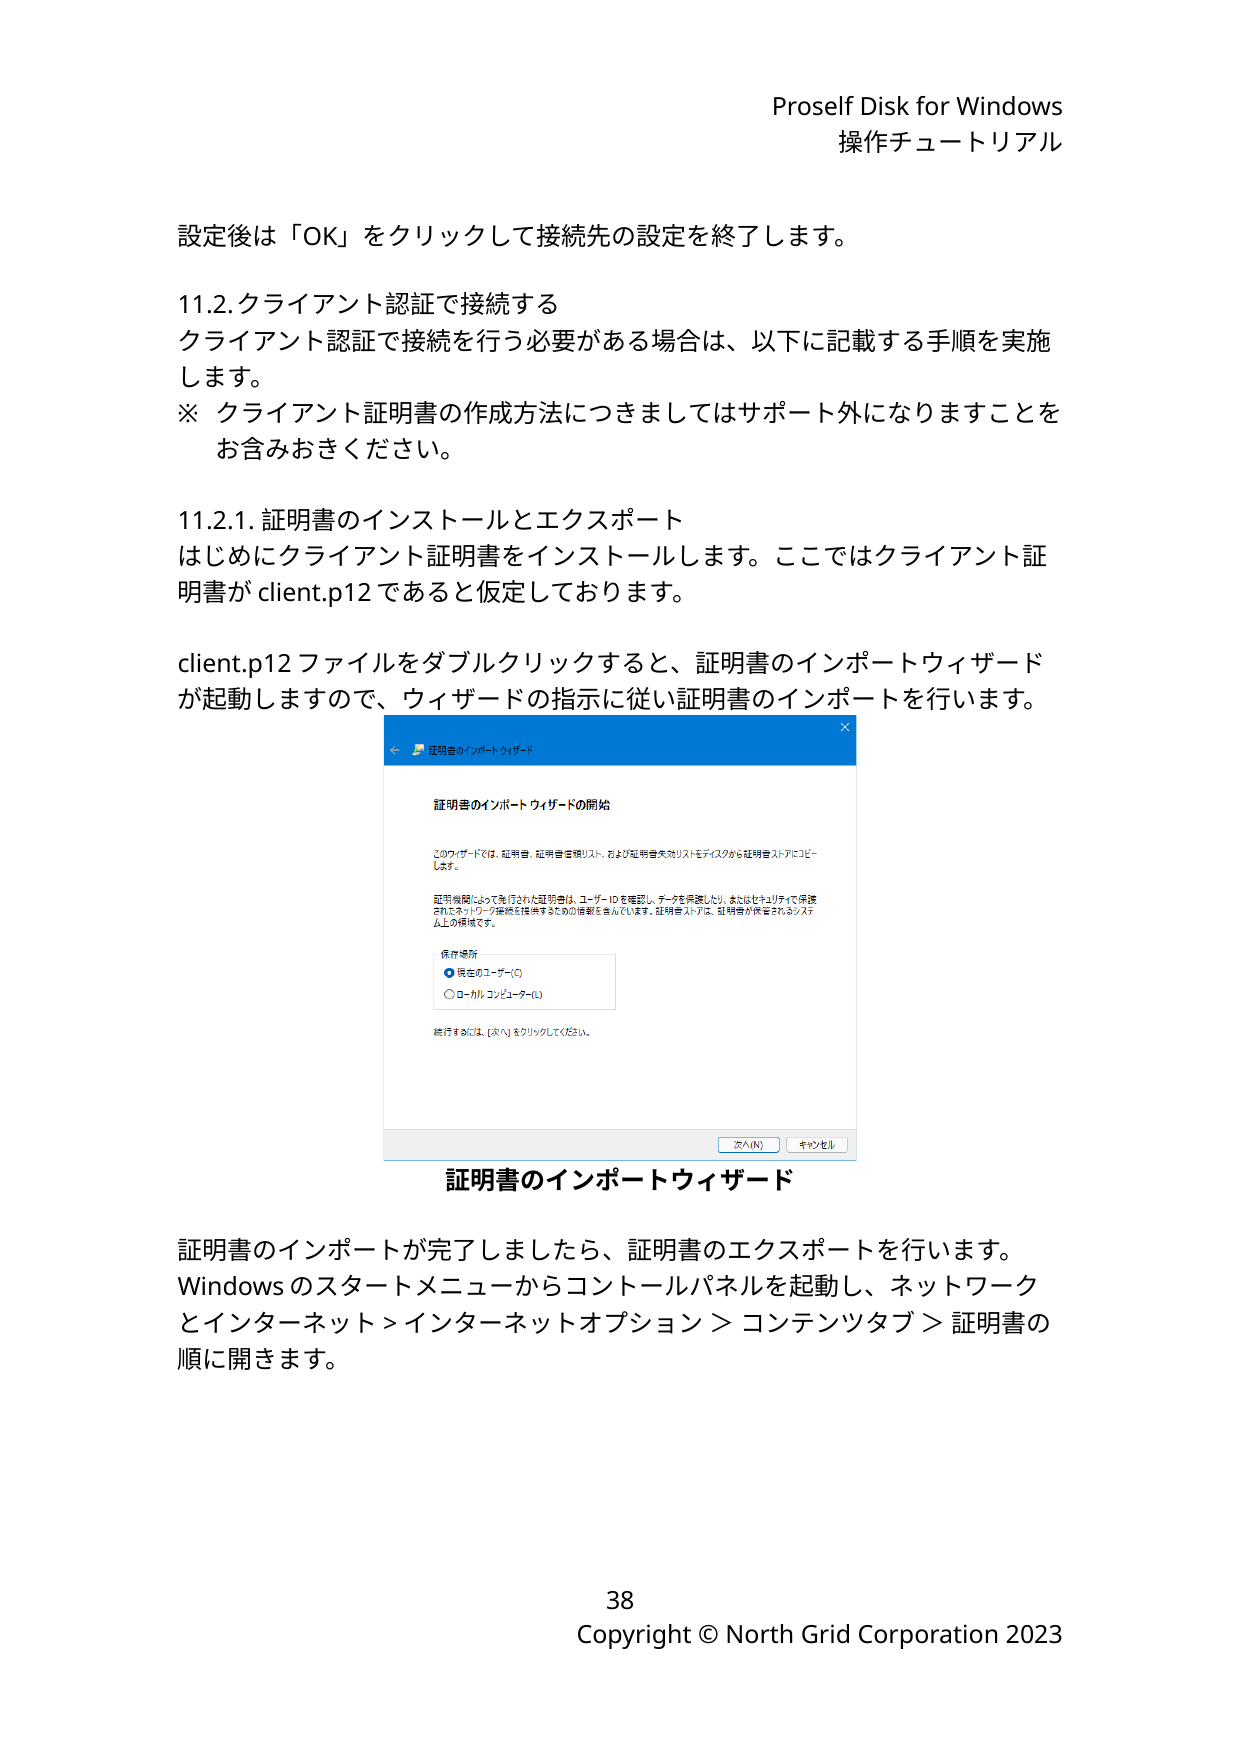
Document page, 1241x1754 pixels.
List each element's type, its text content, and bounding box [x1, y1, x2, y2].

text はじめにクライアント証明書をインストールします。ここではクライアント証明書がclient.p12であると仮定しております。 [177, 536, 1063, 609]
text クライアント認証で接続を行う必要がある場合は、以下に記載する手順を実施します。 [177, 321, 1063, 394]
text 設定後は「OK」をクリックして接続先の設定を終了します。 [177, 217, 1063, 253]
list クライアント証明書の作成方法につきましてはサポート外になりますことをお含みおきください。 [177, 394, 1063, 466]
subtitle クライアント認証で接続する [177, 287, 1063, 321]
subtitle 証明書のインストールとエクスポート [177, 500, 1063, 536]
text 証明書のインポートウィザード [177, 1160, 1063, 1197]
picture [383, 715, 857, 1161]
text Windowsのスタートメニューからコントールパネルを起動し、ネットワークとインターネット > インターネットオプション ＞ コンテンツタブ ＞ 証明書の順に開きます。 [177, 1267, 1063, 1376]
text client.p12ファイルをダブルクリックすると、証明書のインポートウィザードが起動しますので、ウィザードの指示に従い証明書のインポートを行います。 [177, 643, 1063, 716]
text 証明書のインポートが完了しましたら、証明書のエクスポートを行います。 [177, 1231, 1063, 1267]
